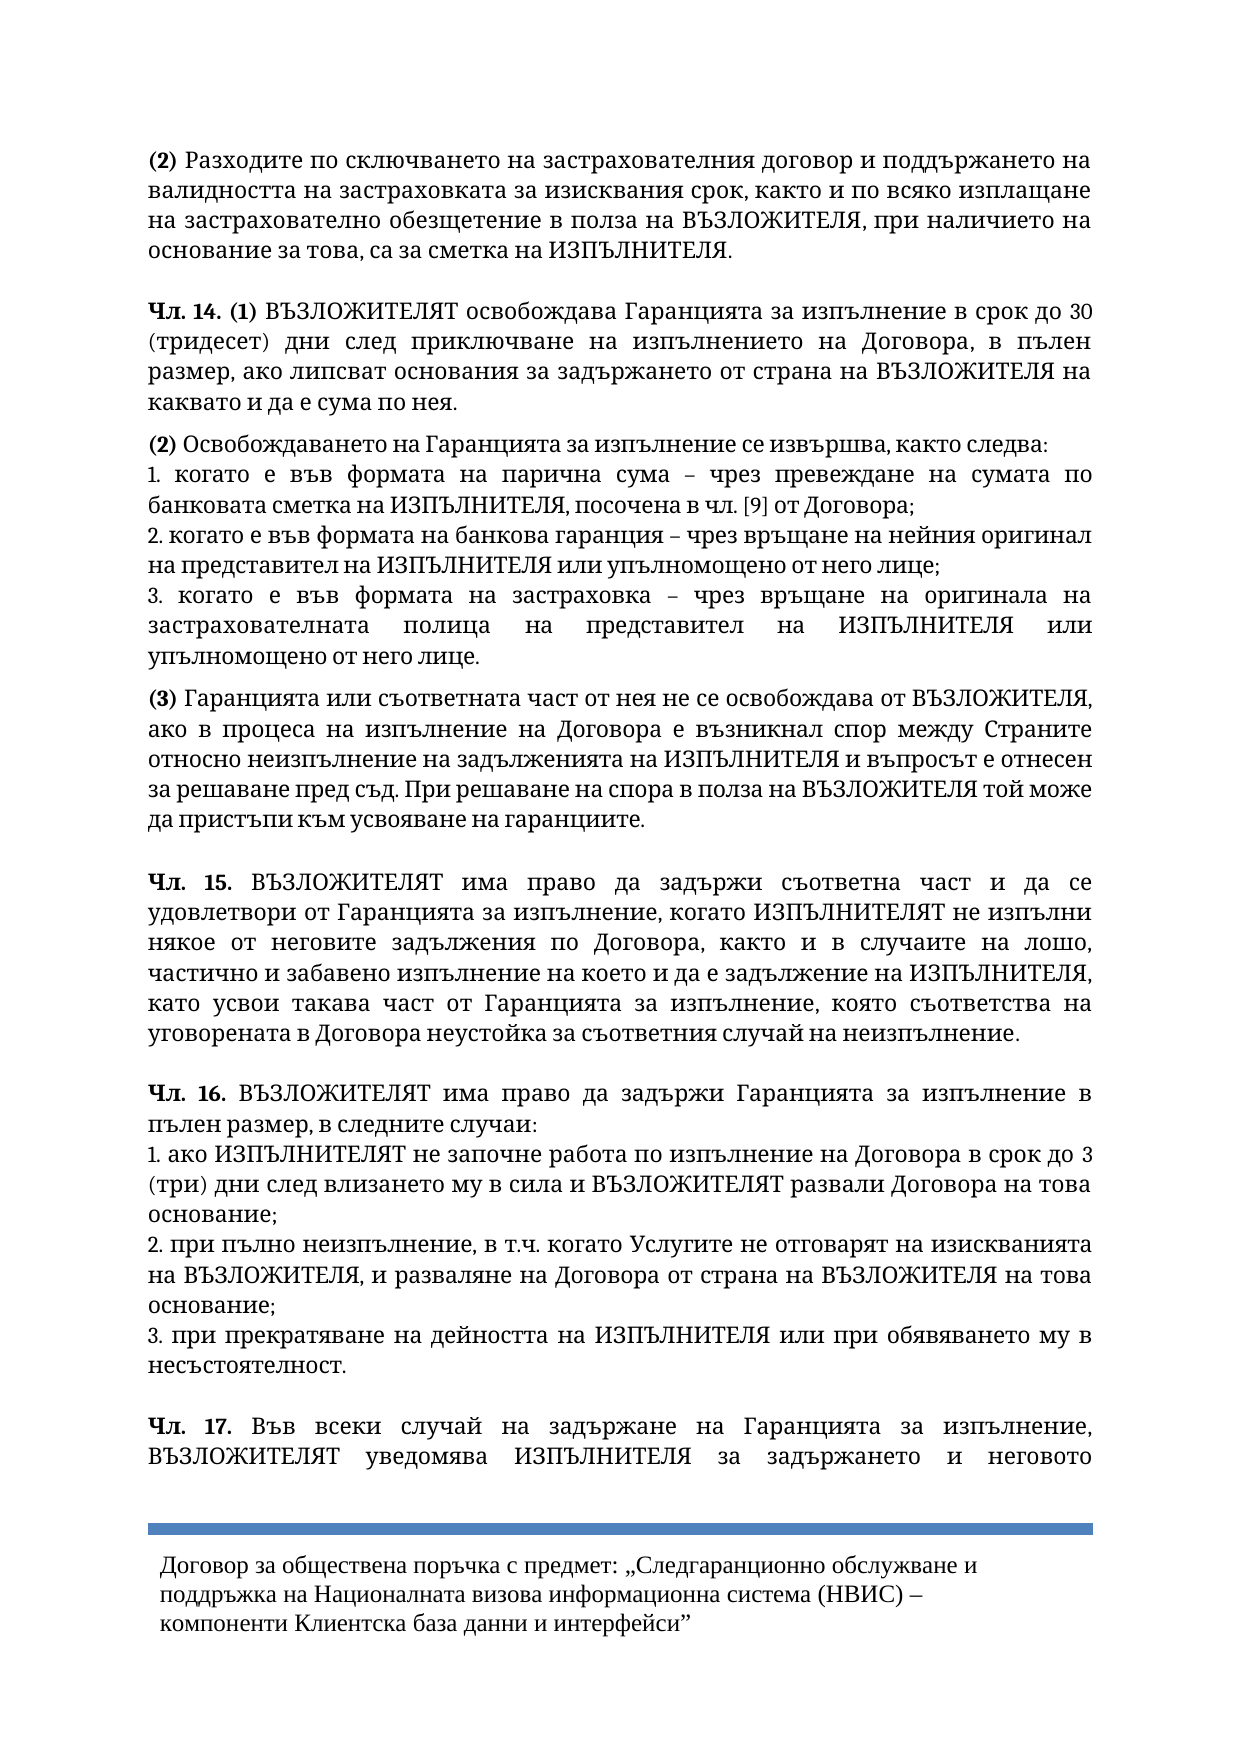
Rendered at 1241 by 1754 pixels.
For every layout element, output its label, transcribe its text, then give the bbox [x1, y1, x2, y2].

text 1. когато е във формата на парична сума – чрез превеждане на сумата по банковата сметка на ИЗПЪЛНИТЕЛЯ, посочена в чл. [9] от Договора; [148, 462, 1093, 519]
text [148, 1413, 1093, 1470]
text (2) Освобождаването на Гаранцията за изпълнение се извършва, както следва: [148, 432, 1093, 458]
text 3. когато е във формата на застраховка – чрез връщане на оригинала на застрахователната полица на представител на ИЗПЪЛНИТЕЛЯ или упълномощено от него лице. [148, 583, 1093, 670]
text 2. когато е във формата на банкова гаранция – чрез връщане на нейния оригинал на представител на ИЗПЪЛНИТЕЛЯ или упълномощено от него лице; [148, 523, 1093, 579]
text Чл. 16. ВЪЗЛОЖИТЕЛЯТ има право да задържи Гаранцията за изпълнение в пълен размер, в следните случаи: [148, 1081, 1093, 1138]
text (3) Гаранцията или съответната част от нея не се освобождава от ВЪЗЛОЖИТЕЛЯ, ако в процеса на изпълнение на Договора е възникнал спор между Страните относно неизпълнение на задълженията на ИЗПЪЛНИТЕЛЯ и въпросът е отнесен за решаване пред съд. При решаване на спора в полза на ВЪЗЛОЖИТЕЛЯ той може да пристъпи към усвояване на гаранциите. [148, 686, 1093, 833]
text 1. ако ИЗПЪЛНИТЕЛЯТ не започне работа по изпълнение на Договора в срок до 3 (три) дни след влизането му в сила и ВЪЗЛОЖИТЕЛЯТ развали Договора на това основание; [148, 1142, 1093, 1228]
text 2. при пълно неизпълнение, в т.ч. когато Услугите не отговарят на изискванията на ВЪЗЛОЖИТЕЛЯ, и разваляне на Договора от страна на ВЪЗЛОЖИТЕЛЯ на това основание; [148, 1232, 1093, 1319]
text Чл. 14. (1) ВЪЗЛОЖИТЕЛЯТ освобождава Гаранцията за изпълнение в срок до 30 (тридесет) дни след приключване на изпълнението на Договора, в пълен размер, ако липсват основания за задържането от страна на ВЪЗЛОЖИТЕЛЯ на каквато и да е сума по нея. [148, 299, 1093, 416]
text 3. при прекратяване на дейността на ИЗПЪЛНИТЕЛЯ или при обявяването му в несъстоятелност. [148, 1323, 1093, 1379]
text Чл. 15. ВЪЗЛОЖИТЕЛЯТ има право да задържи съответна част и да се удовлетвори от Гаранцията за изпълнение, когато ИЗПЪЛНИТЕЛЯТ не изпълни някое от неговите задължения по Договора, както и в случаите на лошо, частично и забавено изпълнение на което и да е задължение на ИЗПЪЛНИТЕЛЯ, като усвои такава част от Гаранцията за изпълнение, която съответства на уговорената в Договора неустойка за съответния случай на неизпълнение. [148, 870, 1093, 1047]
text (2) Разходите по сключването на застрахователния договор и поддържането на валидността на застраховката за изисквания срок, както и по всяко изплащане на застрахователно обезщетение в полза на ВЪЗЛОЖИТЕЛЯ, при наличието на основание за това, са за сметка на ИЗПЪЛНИТЕЛЯ. [148, 148, 1093, 264]
